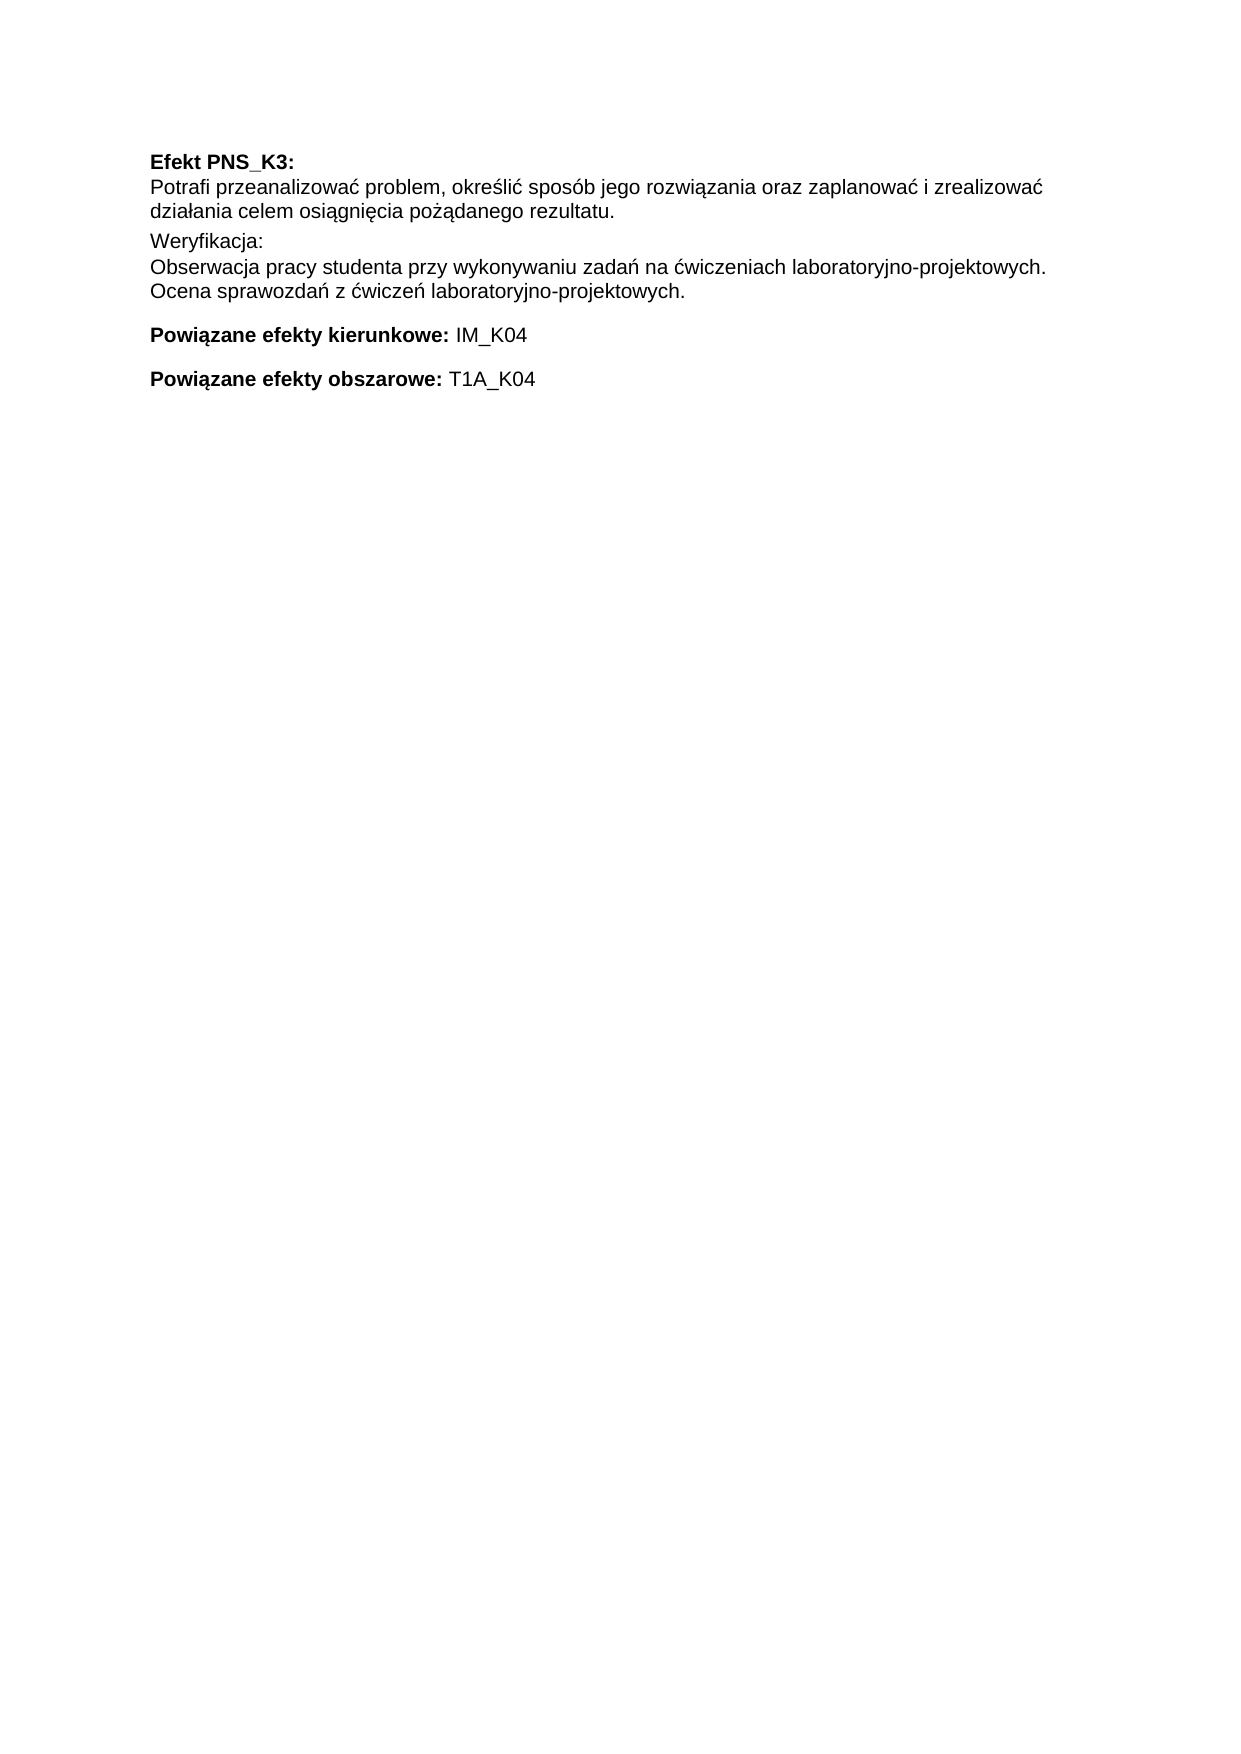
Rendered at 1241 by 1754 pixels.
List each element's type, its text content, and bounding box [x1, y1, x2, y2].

text Weryfikacja: [150, 229, 1090, 253]
text Powiązane efekty obszarowe: T1A_K04 [150, 367, 1090, 391]
text Efekt PNS_K3: [150, 150, 1090, 174]
text Obserwacja pracy studenta przy wykonywaniu zadań na ćwiczeniach laboratoryjno-projektowych. Ocena sprawozdań z ćwiczeń laboratoryjno-projektowych. [150, 255, 1090, 303]
text Powiązane efekty kierunkowe: IM_K04 [150, 323, 1090, 347]
text Potrafi przeanalizować problem, określić sposób jego rozwiązania oraz zaplanować i zrealizować działania celem osiągnięcia pożądanego rezultatu. [150, 175, 1090, 223]
